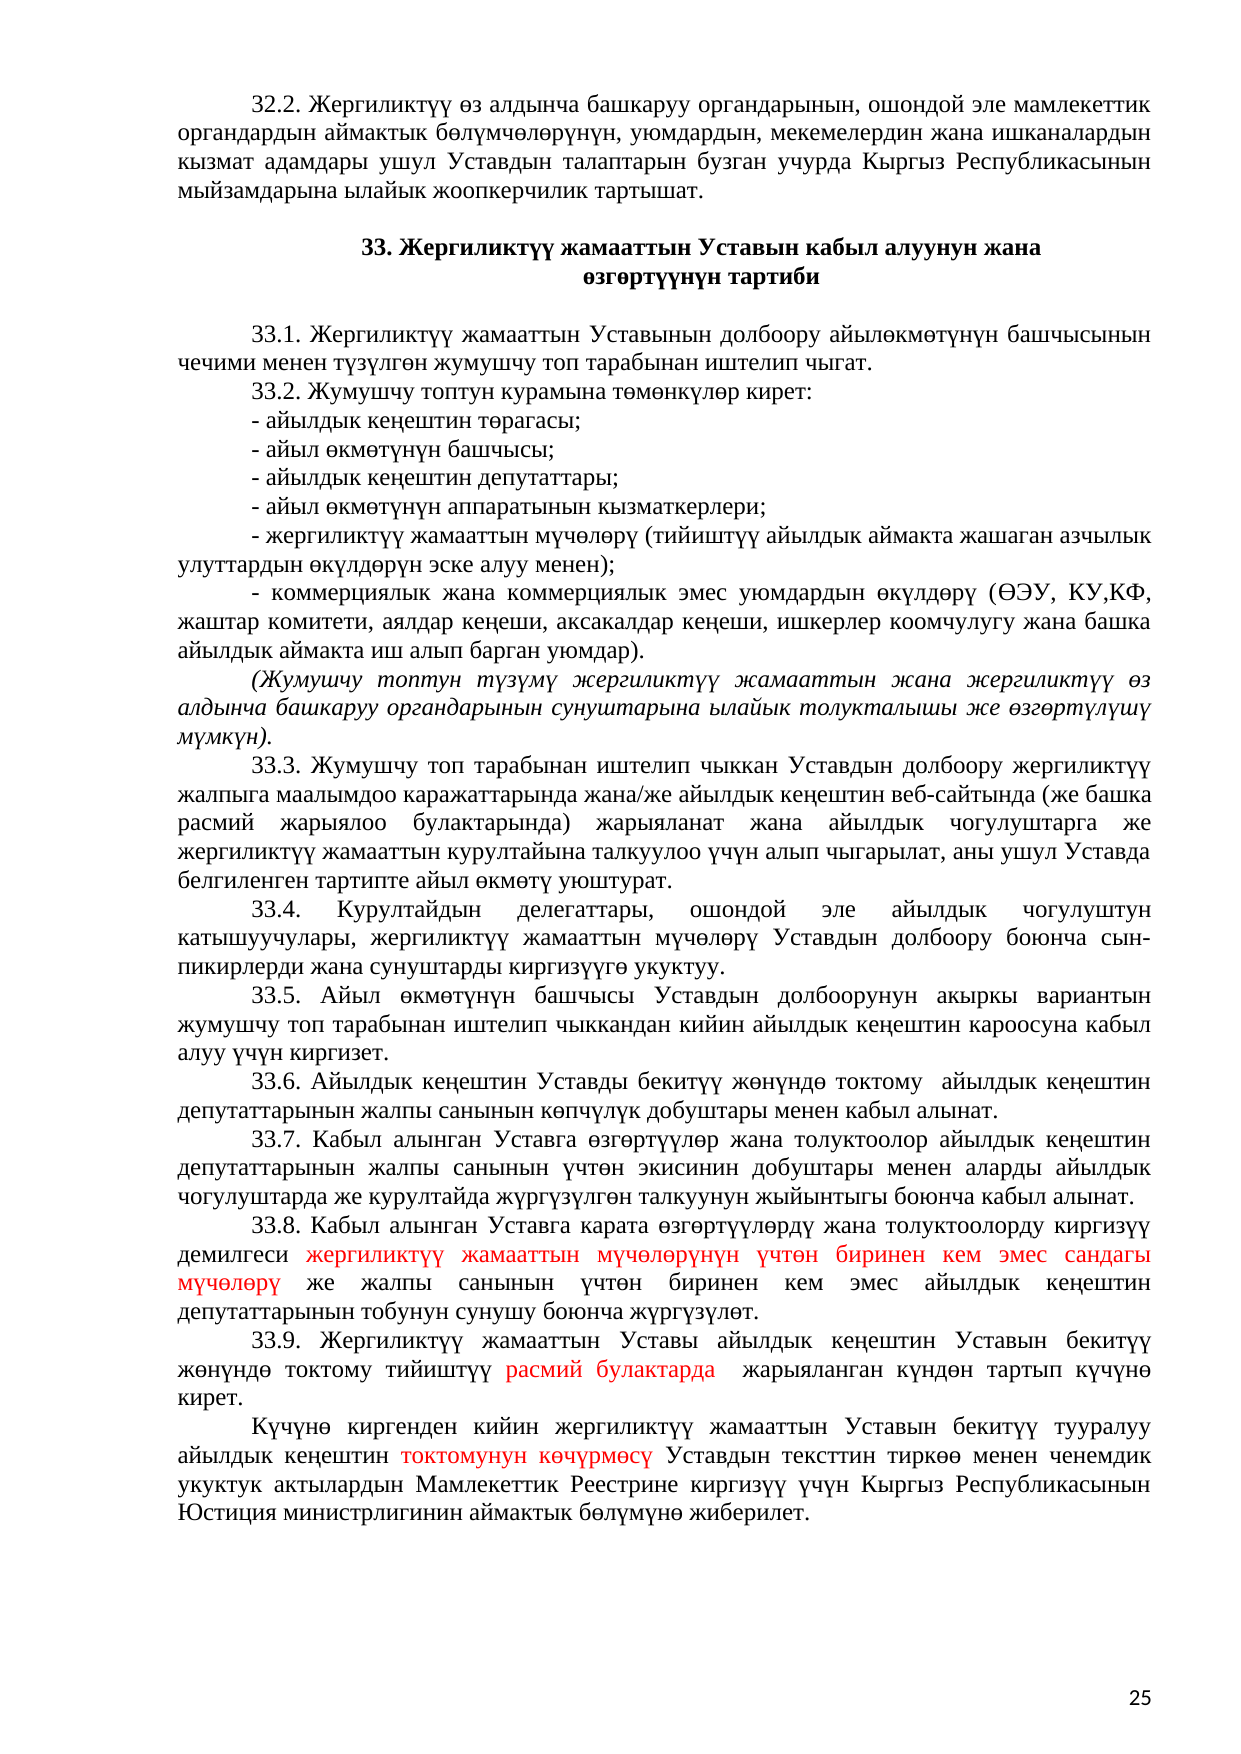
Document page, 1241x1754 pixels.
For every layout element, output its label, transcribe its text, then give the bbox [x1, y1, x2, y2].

text 33.4. Курултайдын делегаттары, ошондой эле айылдык чогулуштун катышуучулары, жергиликтүү жамааттын мүчөлөрү Уставдын долбоору боюнча сын-пикирлерди жана сунуштарды киргизүүгө укуктуу. [177, 894, 1152, 980]
text - айылдык кеңештин депутаттары; [177, 462, 1152, 491]
text (Жумушчу топтун түзүмү жергиликтүү жамааттын жана жергиликтүү өз алдынча башкаруу органдарынын сунуштарына ылайык толукталышы же өзгөртүлүшү мүмкүн). [177, 664, 1152, 750]
text - айыл өкмөтүнүн башчысы; [177, 434, 1152, 462]
text Күчүнө киргенден кийин жергиликтүү жамааттын Уставын бекитүү тууралуу айылдык кеңештин токтомунун көчүрмөсү Уставдын тексттин тиркөө менен ченемдик укуктук актылардын Мамлекеттик Реестрине киргизүү үчүн Кыргыз Республикасынын Юстиция министрлигинин аймактык бөлүмүнө жиберилет. [177, 1411, 1152, 1526]
text 33.9. Жергиликтүү жамааттын Уставы айылдык кеңештин Уставын бекитүү жөнүндө токтому тийиштүү расмий булактарда жарыяланган күндөн тартып күчүнө кирет. [177, 1325, 1152, 1411]
text - айылдык кеңештин төрагасы; [177, 405, 1152, 434]
text 33.5. Айыл өкмөтүнүн башчысы Уставдын долбоорунун акыркы вариантын жумушчу топ тарабынан иштелип чыккандан кийин айылдык кеңештин кароосуна кабыл алуу үчүн киргизет. [177, 980, 1152, 1066]
text 33.3. Жумушчу топ тарабынан иштелип чыккан Уставдын долбоору жергиликтүү жалпыга маалымдоо каражаттарында жана/же айылдык кеңештин веб-сайтында (же башка расмий жарыялоо булактарында) жарыяланат жана айылдык чогулуштарга же жергиликтүү жамааттын курултайына талкуулоо үчүн алып чыгарылат, аны ушул Уставда белгиленген тартипте айыл өкмөтү уюштурат. [177, 750, 1152, 894]
text 33. Жергиликтүү жамааттын Уставын кабыл алуунун жана [177, 232, 1152, 261]
text 33.8. Кабыл алынган Уставга карата өзгөртүүлөрдү жана толуктоолорду киргизүү демилгеси жергиликтүү жамааттын мүчөлөрүнүн үчтөн биринен кем эмес сандагы мүчөлөрү же жалпы санынын үчтөн биринен кем эмес айылдык кеңештин депутаттарынын тобунун сунушу боюнча жүргүзүлөт. [177, 1210, 1152, 1325]
text - коммерциялык жана коммерциялык эмес уюмдардын өкүлдөрү (ӨЭУ, КУ,КФ, жаштар комитети, аялдар кеңеши, аксакалдар кеңеши, ишкерлер коомчулугу жана башка айылдык аймакта иш алып барган уюмдар). [177, 577, 1152, 664]
text 33.2. Жумушчу топтун курамына төмөнкүлөр кирет: [177, 376, 1152, 405]
text 33.6. Айылдык кеңештин Уставды бекитүү жөнүндө токтому айылдык кеңештин депутаттарынын жалпы санынын көпчүлүк добуштары менен кабыл алынат. [177, 1066, 1152, 1124]
text 33.1. Жергиликтүү жамааттын Уставынын долбоору айылөкмөтүнүн башчысынын чечими менен түзүлгөн жумушчу топ тарабынан иштелип чыгат. [177, 319, 1152, 376]
text - жергиликтүү жамааттын мүчөлөрү (тийиштүү айылдык аймакта жашаган азчылык улуттардын өкүлдөрүн эске алуу менен); [177, 520, 1152, 577]
text өзгөртүүнүн тартиби [177, 261, 1152, 290]
text 33.7. Кабыл алынган Уставга өзгөртүүлөр жана толуктоолор айылдык кеңештин депутаттарынын жалпы санынын үчтөн экисинин добуштары менен аларды айылдык чогулуштарда же курултайда жүргүзүлгөн талкуунун жыйынтыгы боюнча кабыл алынат. [177, 1124, 1152, 1210]
text 32.2. Жергиликтүү өз алдынча башкаруу органдарынын, ошондой эле мамлекеттик органдардын аймактык бөлүмчөлөрүнүн, уюмдардын, мекемелердин жана ишканалардын кызмат адамдары ушул Уставдын талаптарын бузган учурда Кыргыз Республикасынын мыйзамдарына ылайык жоопкерчилик тартышат. [177, 89, 1152, 204]
text - айыл өкмөтүнүн аппаратынын кызматкерлери; [177, 491, 1152, 520]
